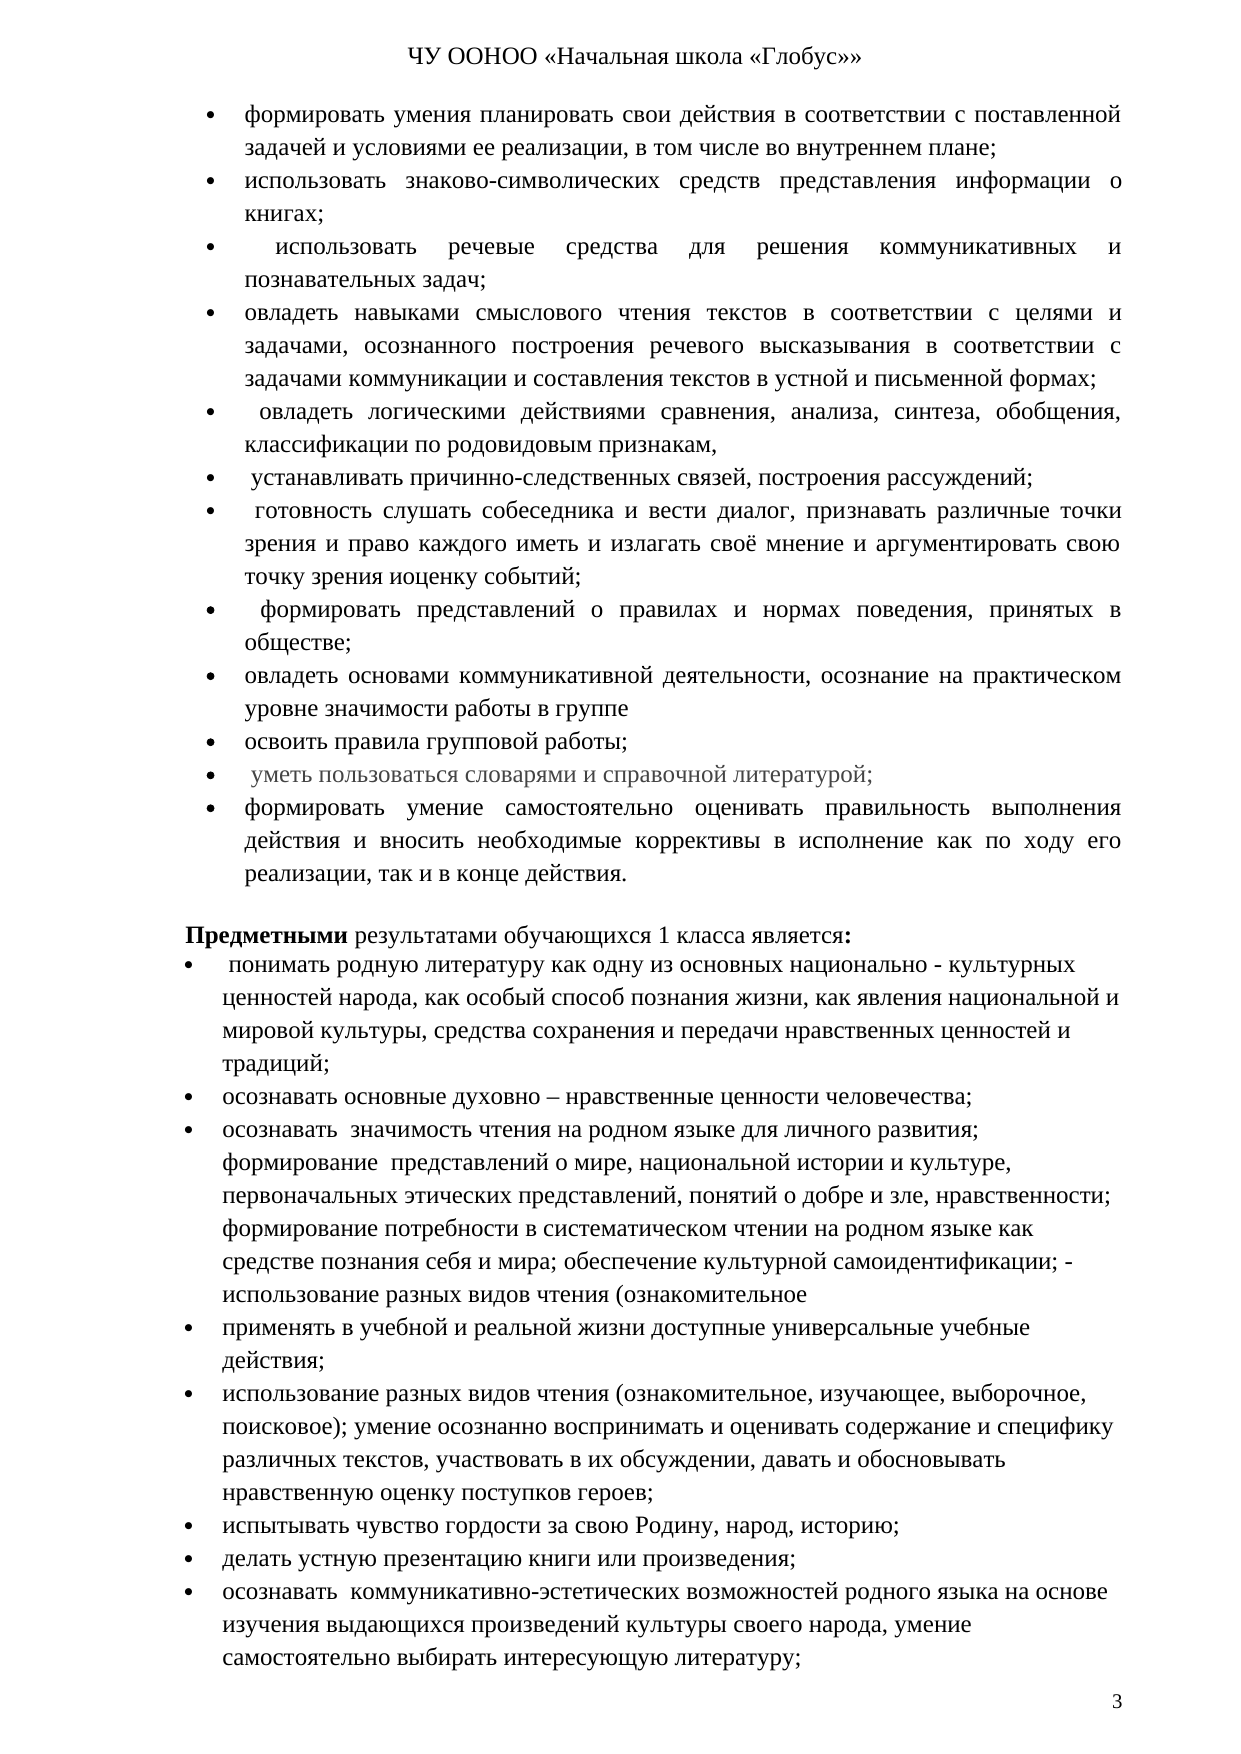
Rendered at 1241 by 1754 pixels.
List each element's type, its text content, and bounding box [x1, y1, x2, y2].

list освоить правила групповой работы; [207, 726, 1122, 755]
list осознавать значимость чтения на родном языке для личного развития; формирование представлений о мире, национальной истории и культуре, первоначальных этических представлений, понятий о добре и зле, нравственности; формирование потребности в систематическом чтении на родном языке как средстве познания себя и мира; обеспечение культурной самоидентификации; - использование разных видов чтения (ознакомительное [185, 1114, 1122, 1308]
list использовать речевые средства для решения коммуникативных и познавательных задач; [207, 231, 1122, 293]
list готовность слушать собеседника и вести диалог, признавать различные точки зрения и право каждого иметь и излагать своё мнение и аргументировать свою точку зрения иоценку событий; [207, 495, 1122, 590]
list формировать умения планировать свои действия в соответствии с поставленной задачей и условиями ее реализации, в том числе во внутреннем плане; [207, 99, 1122, 161]
list осознавать основные духовно – нравственные ценности человечества; [185, 1081, 1122, 1110]
list делать устную презентацию книги или произведения; [185, 1543, 1122, 1572]
list овладеть навыками смыслового чтения текстов в соответствии с целями и задачами, осознанного построения речевого высказывания в соответствии с задачами коммуникации и составления текстов в устной и письменной формах; [207, 297, 1122, 392]
list овладеть логическими действиями сравнения, анализа, синтеза, обобщения, классификации по родовидовым признакам, [207, 396, 1122, 458]
list понимать родную литературу как одну из основных национально - культурных ценностей народа, как особый способ познания жизни, как явления национальной и мировой культуры, средства сохранения и передачи нравственных ценностей и традиций; [185, 949, 1122, 1077]
list уметь пользоваться словарями и справочной литературой; [207, 759, 1122, 788]
list испытывать чувство гордости за свою Родину, народ, историю; [185, 1510, 1122, 1539]
list устанавливать причинно-следственных связей, построения рассуждений; [207, 462, 1122, 491]
list формировать представлений о правилах и нормах поведения, принятых в обществе; [207, 594, 1122, 656]
list использование разных видов чтения (ознакомительное, изучающее, выборочное, поисковое); умение осознанно воспринимать и оценивать содержание и специфику различных текстов, участвовать в их обсуждении, давать и обосновывать нравственную оценку поступков героев; [185, 1378, 1122, 1506]
list использовать знаково-символических средств представления информации о книгах; [207, 165, 1122, 227]
list применять в учебной и реальной жизни доступные универсальные учебные действия; [185, 1312, 1122, 1374]
list осознавать коммуникативно-эстетических возможностей родного языка на основе изучения выдающихся произведений культуры своего народа, умение самостоятельно выбирать интересующую литературу; [185, 1576, 1122, 1671]
list формировать умение самостоятельно оценивать правильность выполнения действия и вносить необходимые коррективы в исполнение как по ходу его реализации, так и в конце действия. [207, 792, 1122, 887]
text Предметными результатами обучающихся 1 класса является: [148, 920, 1122, 949]
list овладеть основами коммуникативной деятельности, осознание на практическом уровне значимости работы в группе [207, 660, 1122, 722]
